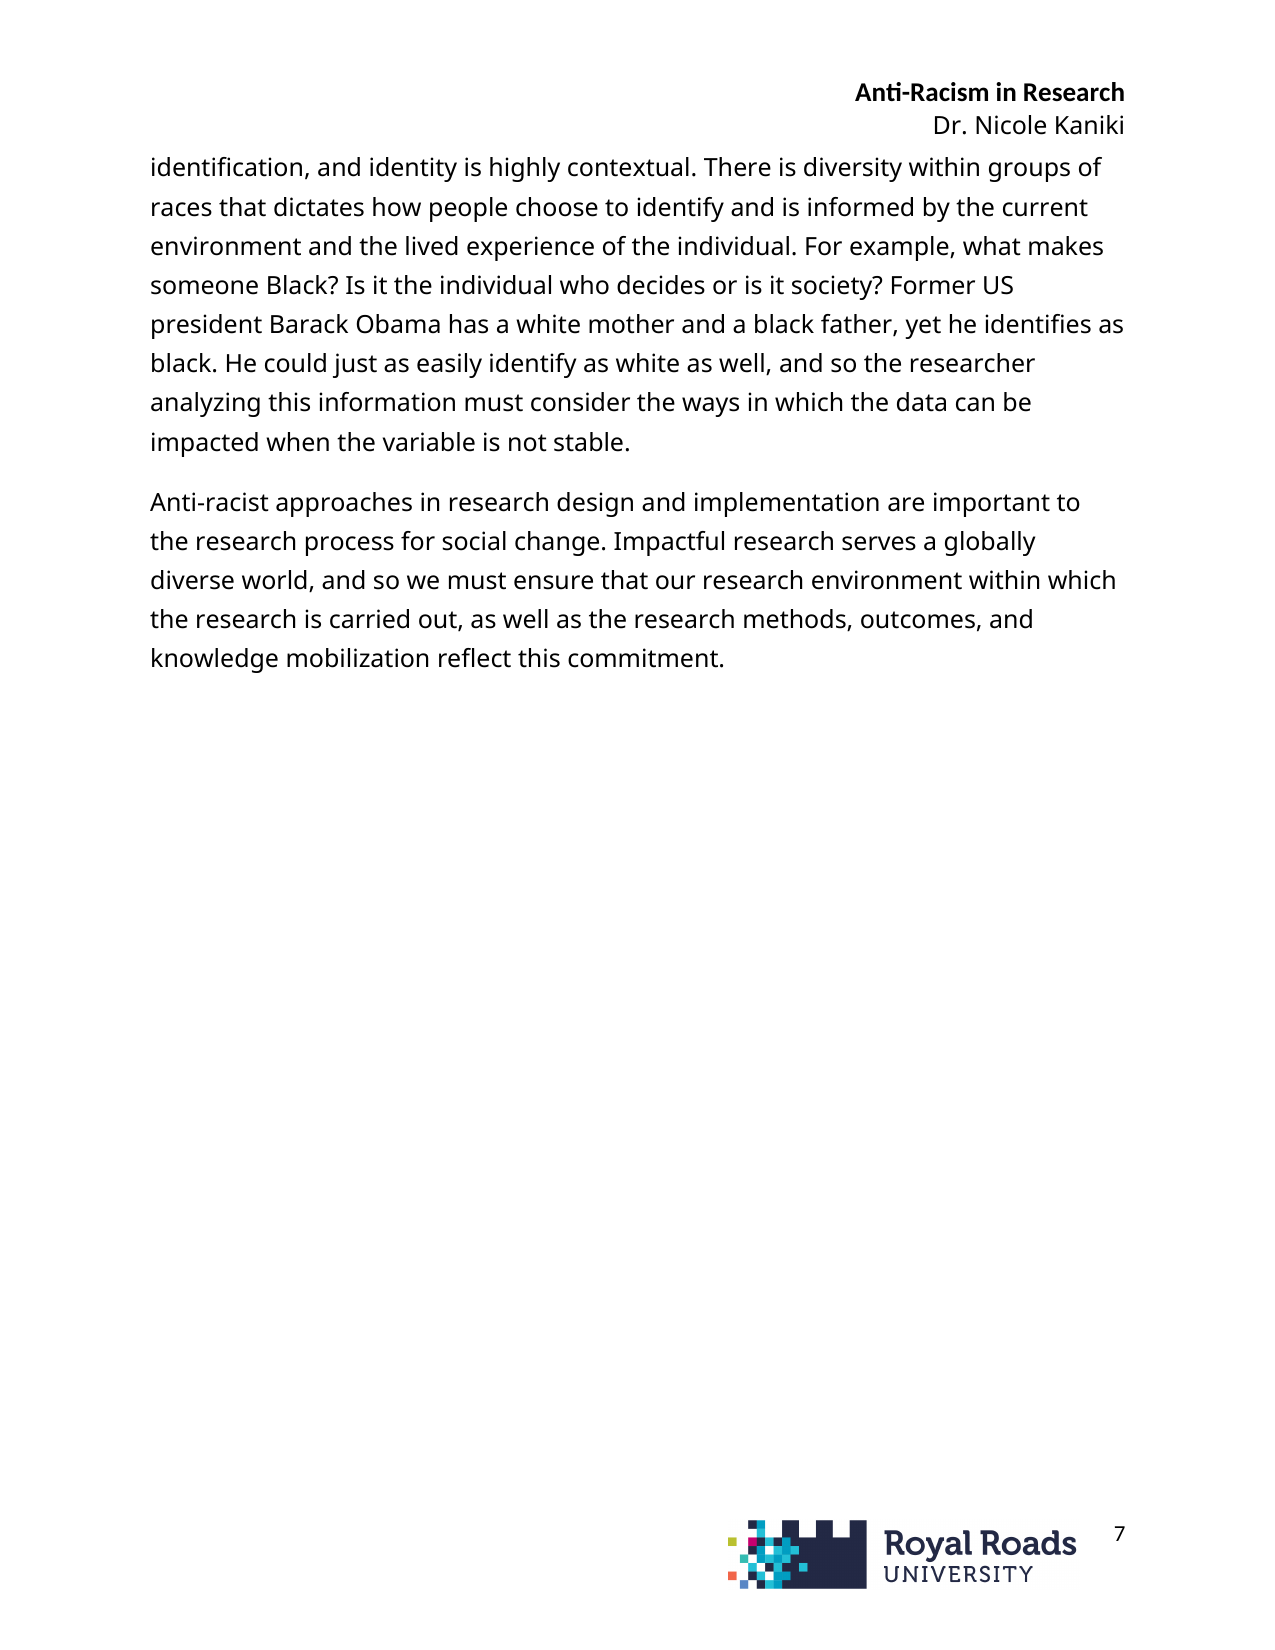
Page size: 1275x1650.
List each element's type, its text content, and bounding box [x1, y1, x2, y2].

picture [728, 1519, 1081, 1590]
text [150, 150, 1125, 458]
text Anti-racist approaches in research design and implementation are important to the research process for social change. Impactful research serves a globally diverse world, and so we must ensure that our research environment within which the research is carried out, as well as the research methods, outcomes, and knowledge mobilization reflect this commitment. [150, 484, 1125, 675]
